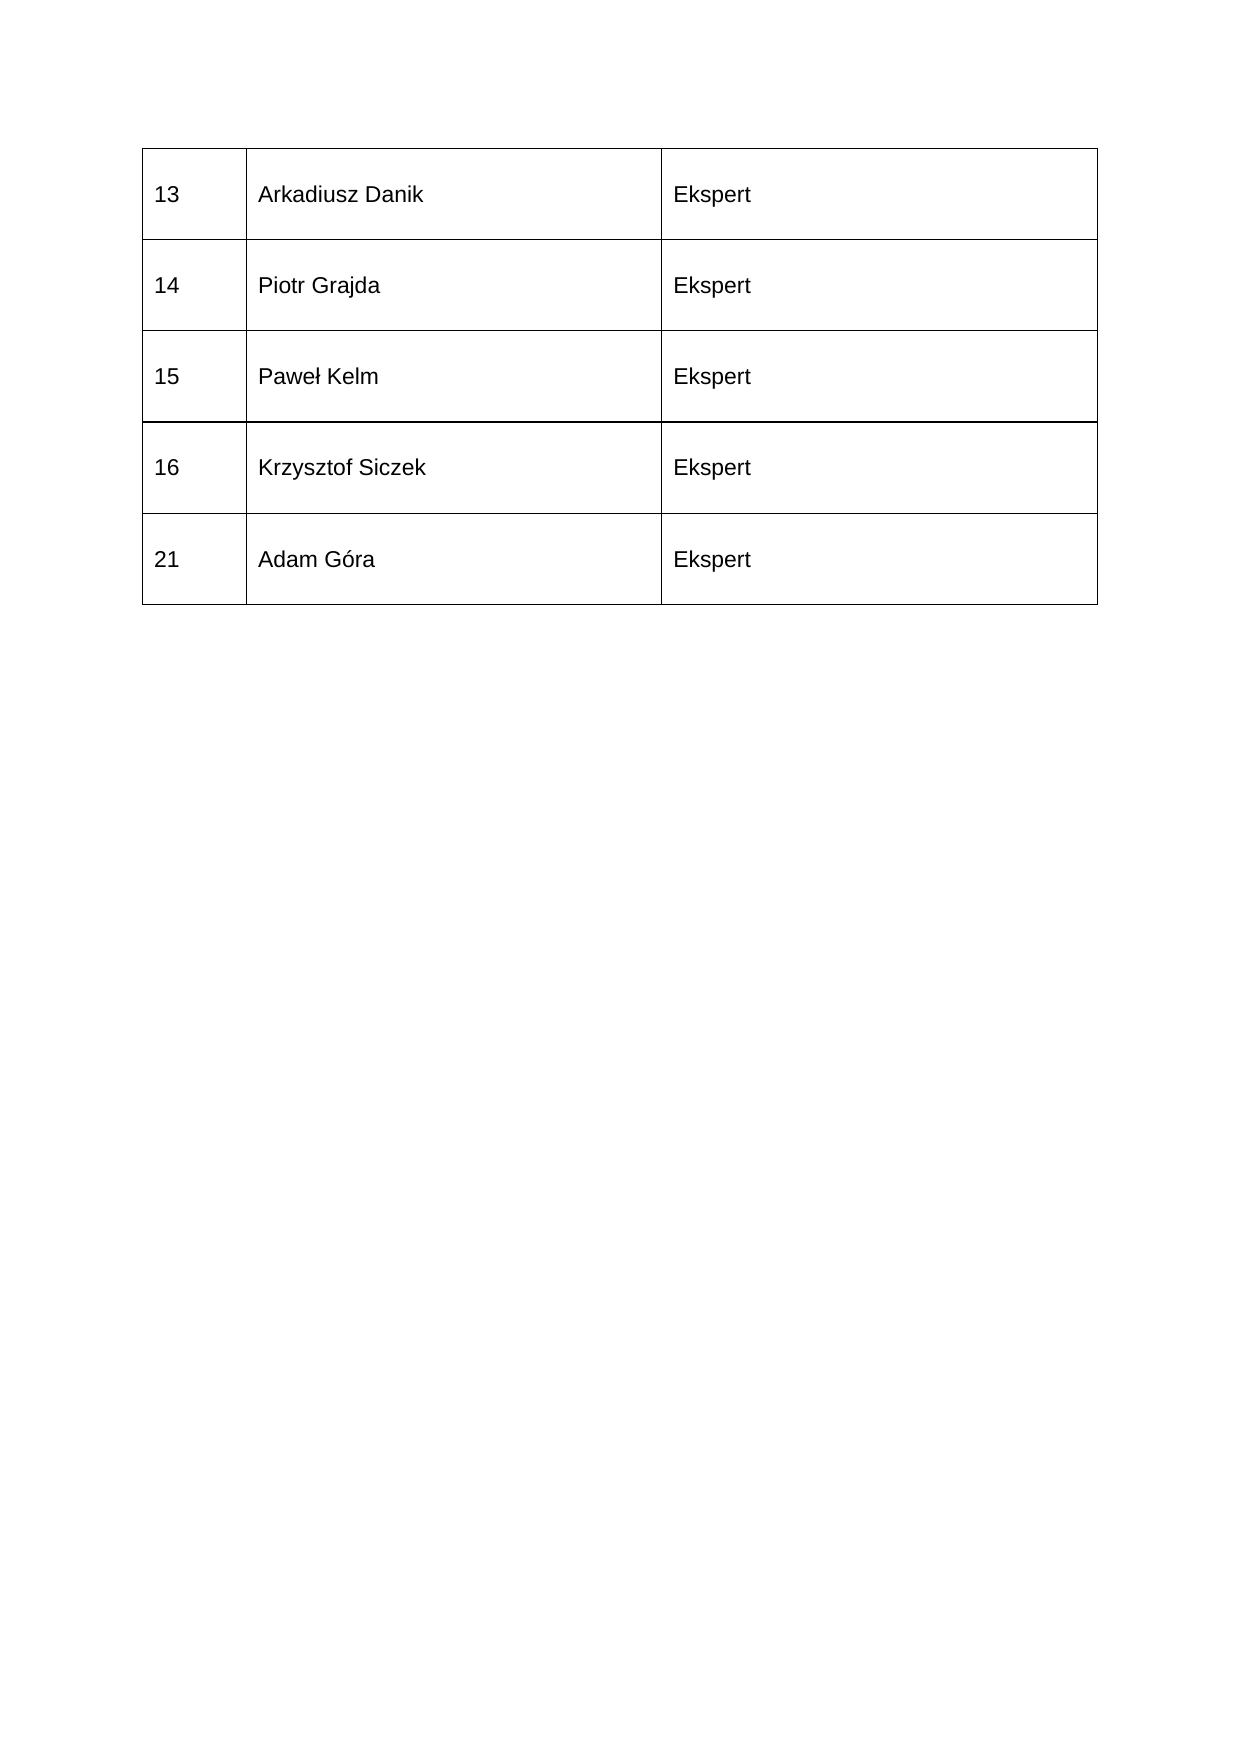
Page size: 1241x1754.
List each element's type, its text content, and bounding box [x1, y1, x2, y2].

table_cell Arkadiusz Danik [247, 149, 661, 239]
table_cell 21 [143, 514, 246, 604]
table_cell 14 [143, 240, 246, 330]
table_cell Ekspert [662, 514, 1097, 604]
table_cell Piotr Grajda [247, 240, 661, 330]
table_cell Ekspert [662, 240, 1097, 330]
table_cell 15 [143, 331, 246, 421]
table_cell Ekspert [662, 331, 1097, 421]
table_cell Krzysztof Siczek [247, 423, 661, 513]
table_cell Ekspert [662, 423, 1097, 513]
table_cell Paweł Kelm [247, 331, 661, 421]
table_cell Adam Góra [247, 514, 661, 604]
table_cell Ekspert [662, 149, 1097, 239]
table_cell 16 [143, 423, 246, 513]
table_cell 13 [143, 149, 246, 239]
